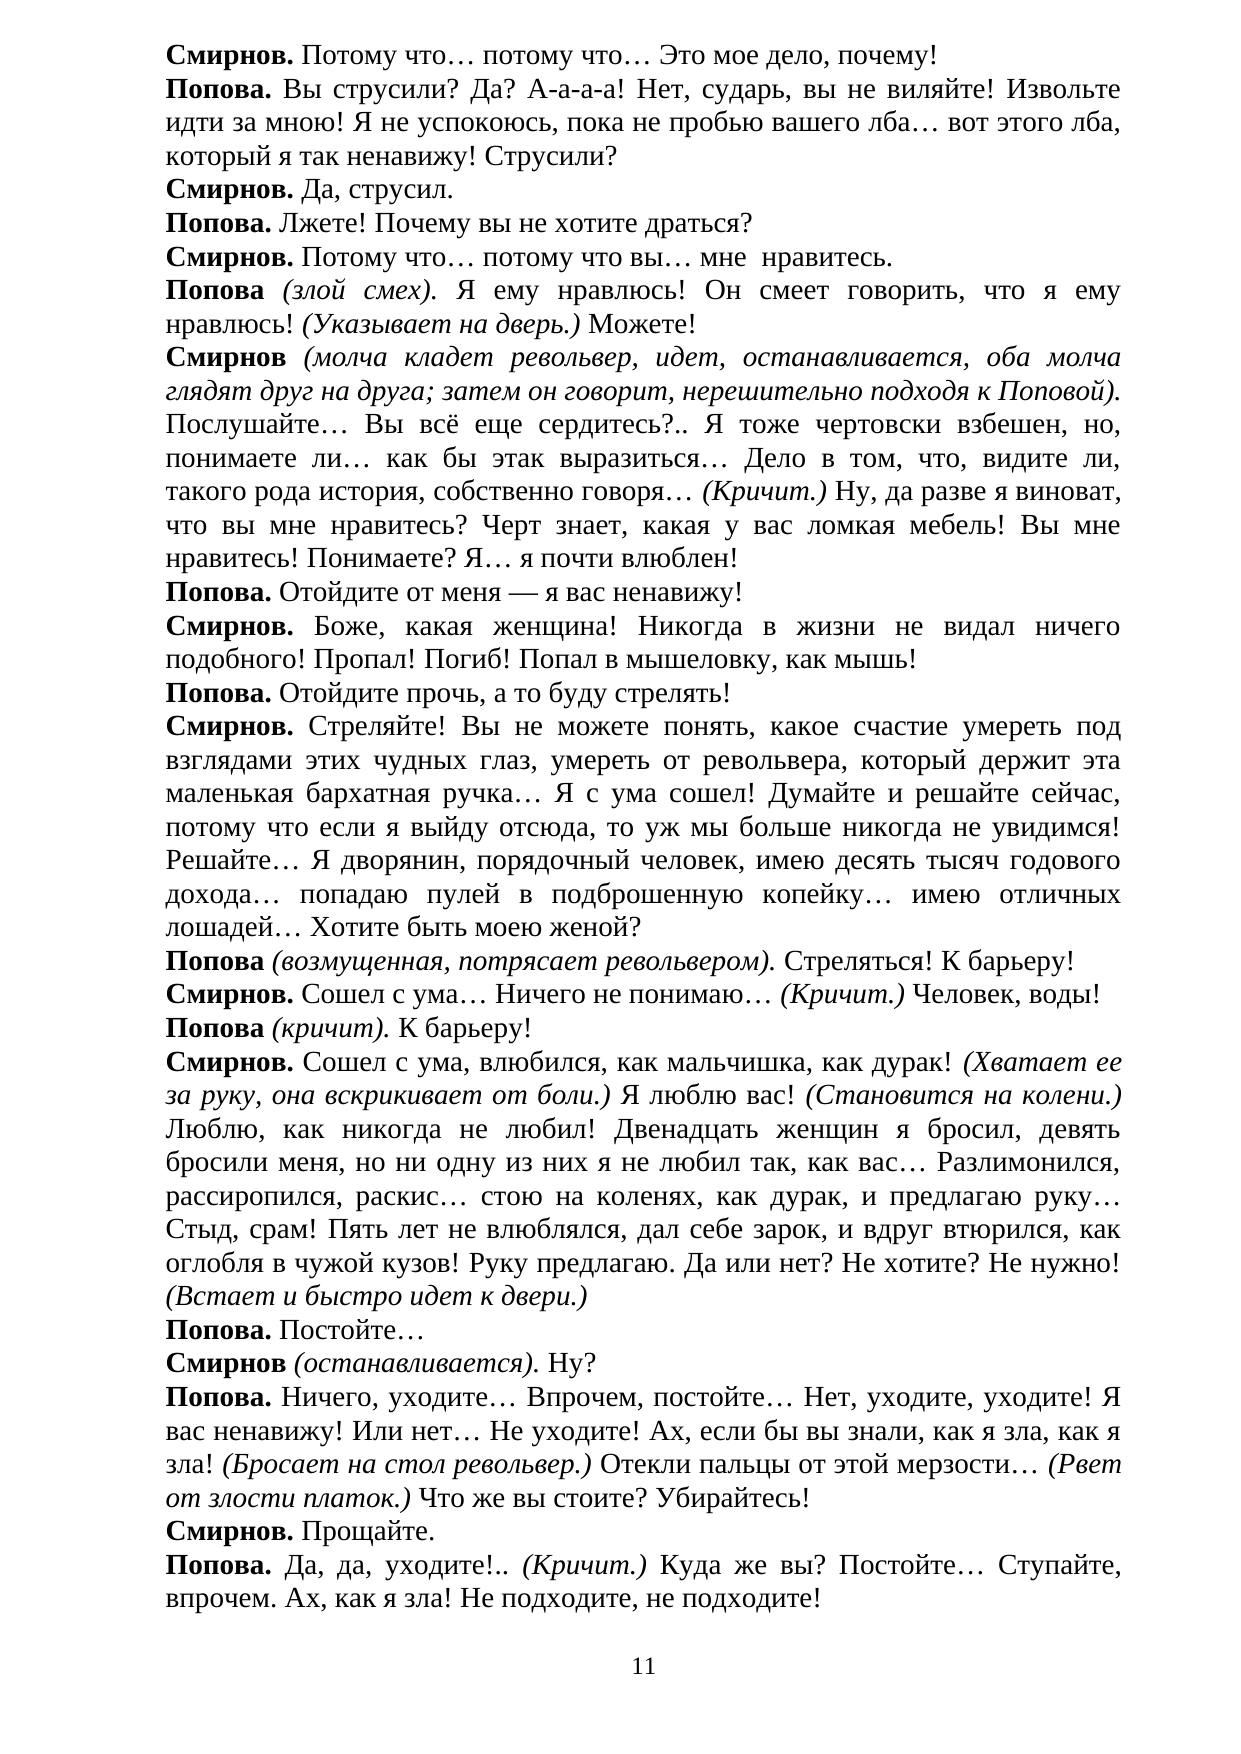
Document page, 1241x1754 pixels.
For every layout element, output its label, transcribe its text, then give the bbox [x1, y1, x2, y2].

text Попова. Вы струсили? Да? А-а-а-а! Нет, сударь, вы не виляйте! Извольте идти за мною! Я не успокоюсь, пока не пробью вашего лба… вот этого лба, который я так ненавижу! Струсили? [165, 71, 1122, 172]
text Смирнов. Сошел с ума… Ничего не понимаю… (Кричит.) Человек, воды! [165, 977, 1122, 1010]
text Попова (злой смех). Я ему нравлюсь! Он смеет говорить, что я ему нравлюсь! (Указывает на дверь.) Можете! [165, 272, 1122, 339]
text Попова. Постойте… [165, 1312, 1122, 1346]
text Попова. Отойдите прочь, а то буду стрелять! [165, 675, 1122, 708]
text Попова (возмущенная, потрясает револьвером). Стреляться! К барьеру! [165, 943, 1122, 977]
text Смирнов. Потому что… потому что вы… мне нравитесь. [165, 239, 1122, 272]
text Смирнов. Прощайте. [165, 1513, 1122, 1547]
text Смирнов (молча кладет револьвер, идет, останавливается, оба молча глядят друг на друга; затем он говорит, нерешительно подходя к Поповой). Послушайте… Вы всё еще сердитесь?.. Я тоже чертовски взбешен, но, понимаете ли… как бы этак выразиться… Дело в том, что, видите ли, такого рода история, собственно говоря… (Кричит.) Ну, да разве я виноват, что вы мне нравитесь? Черт знает, какая у вас ломкая мебель! Вы мне нравитесь! Понимаете? Я… я почти влюблен! [165, 339, 1122, 574]
text Попова. Отойдите от меня — я вас ненавижу! [165, 574, 1122, 608]
text Смирнов. Потому что… потому что… Это мое дело, почему! [165, 37, 1122, 71]
text Смирнов. Сошел с ума, влюбился, как мальчишка, как дурак! (Хватает ее за руку, она вскрикивает от боли.) Я люблю вас! (Становится на колени.) Люблю, как никогда не любил! Двенадцать женщин я бросил, девять бросили меня, но ни одну из них я не любил так, как вас… Разлимонился, рассиропился, раскис… стою на коленях, как дурак, и предлагаю руку… Стыд, срам! Пять лет не влюблялся, дал себе зарок, и вдруг втюрился, как оглобля в чужой кузов! Руку предлагаю. Да или нет? Не хотите? Не нужно! (Встает и быстро идет к двери.) [165, 1044, 1122, 1312]
text Смирнов. Боже, какая женщина! Никогда в жизни не видал ничего подобного! Пропал! Погиб! Попал в мышеловку, как мышь! [165, 608, 1122, 675]
text Смирнов (останавливается). Ну? [165, 1346, 1122, 1379]
text Попова (кричит). К барьеру! [165, 1010, 1122, 1044]
text Попова. Да, да, уходите!.. (Кричит.) Куда же вы? Постойте… Ступайте, впрочем. Ах, как я зла! Не подходите, не подходите! [165, 1547, 1122, 1614]
text Попова. Ничего, уходите… Впрочем, постойте… Нет, уходите, уходите! Я вас ненавижу! Или нет… Не уходите! Ах, если бы вы знали, как я зла, как я зла! (Бросает на стол револьвер.) Отекли пальцы от этой мерзости… (Рвет от злости платок.) Что же вы стоите? Убирайтесь! [165, 1379, 1122, 1513]
text Смирнов. Да, струсил. [165, 172, 1122, 205]
text Смирнов. Стреляйте! Вы не можете понять, какое счастие умереть под взглядами этих чудных глаз, умереть от револьвера, который держит эта маленькая бархатная ручка… Я с ума сошел! Думайте и решайте сейчас, потому что если я выйду отсюда, то уж мы больше никогда не увидимся! Решайте… Я дворянин, порядочный человек, имею десять тысяч годового дохода… попадаю пулей в подброшенную копейку… имею отличных лошадей… Хотите быть моею женой? [165, 708, 1122, 943]
text Попова. Лжете! Почему вы не хотите драться? [165, 205, 1122, 239]
